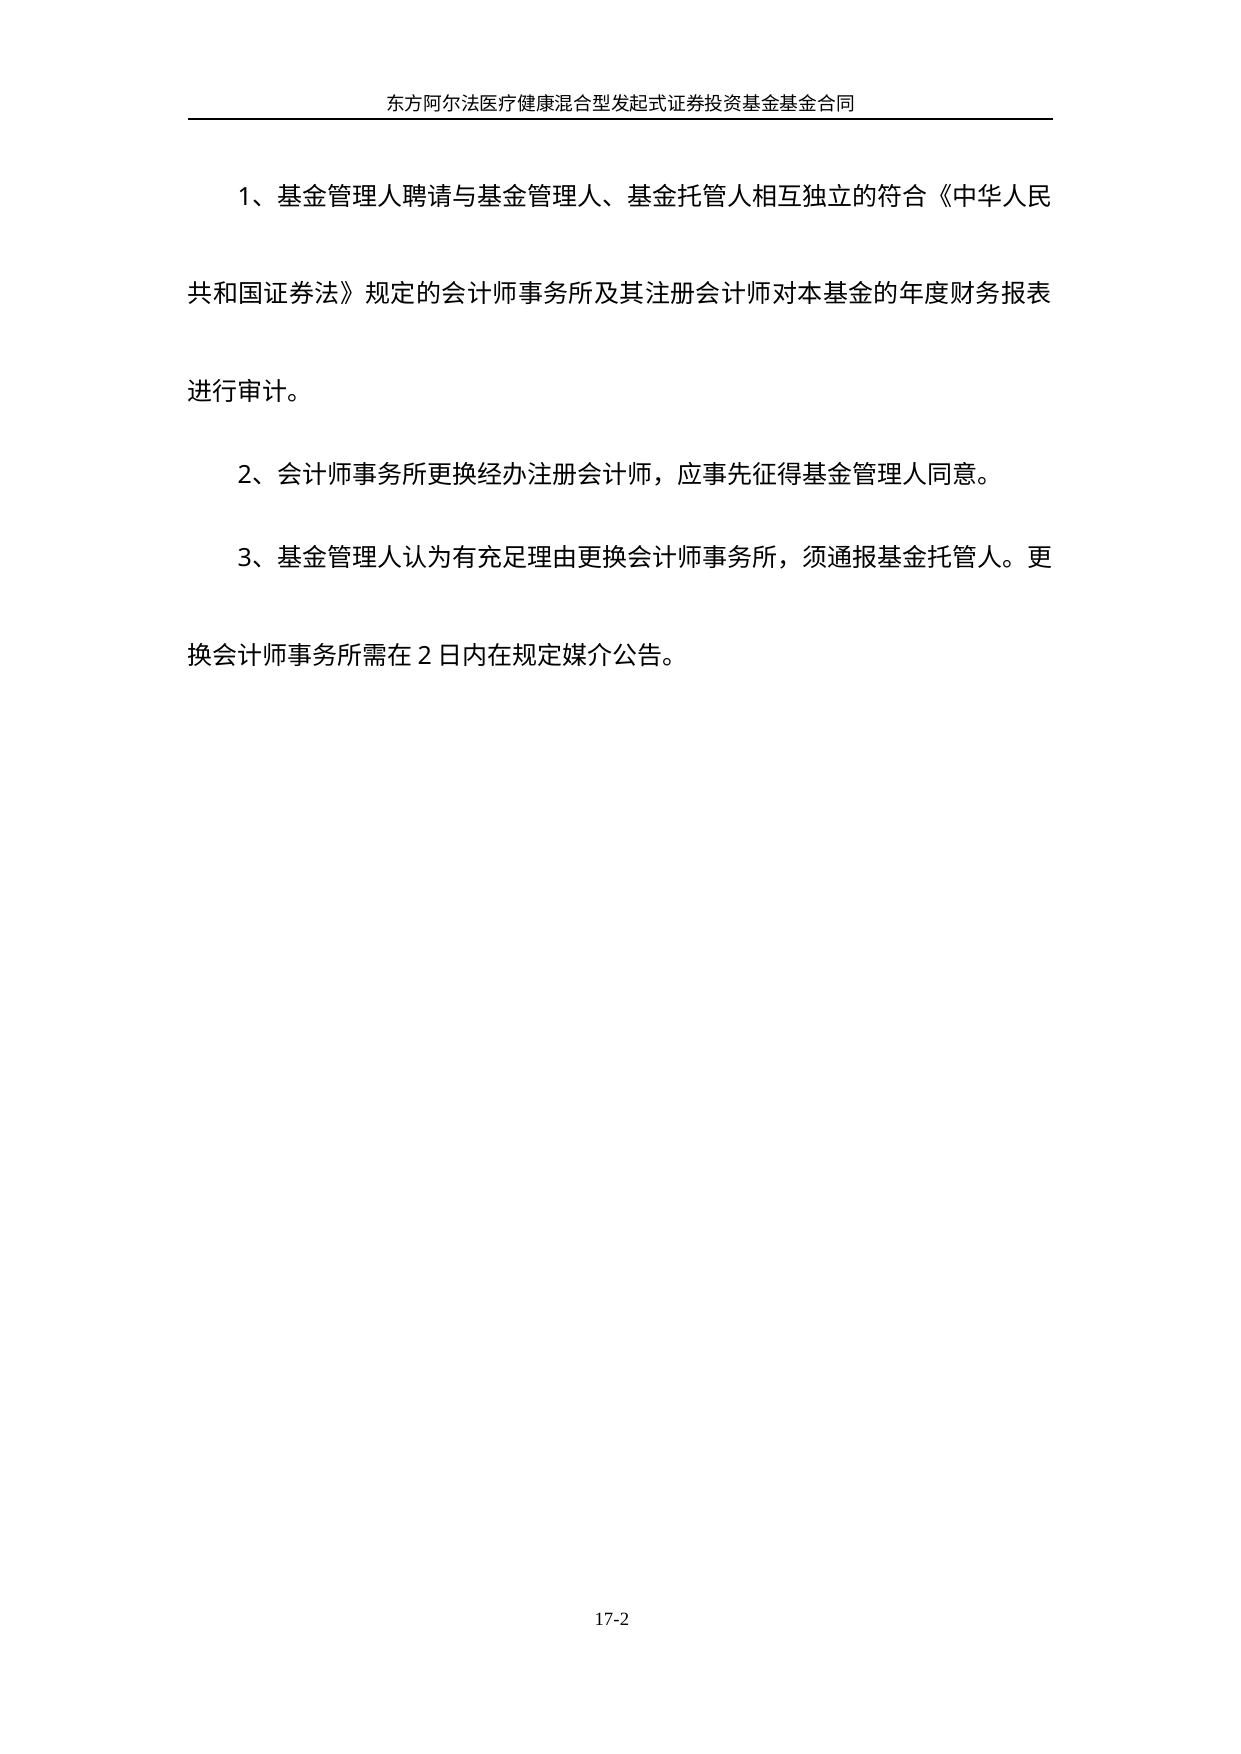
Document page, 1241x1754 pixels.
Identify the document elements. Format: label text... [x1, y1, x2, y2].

text 2、会计师事务所更换经办注册会计师，应事先征得基金管理人同意。 [187, 440, 1053, 505]
text 1、基金管理人聘请与基金管理人、基金托管人相互独立的符合《中华人民共和国证券法》规定的会计师事务所及其注册会计师对本基金的年度财务报表进行审计。 [187, 162, 1053, 422]
text 3、基金管理人认为有充足理由更换会计师事务所，须通报基金托管人。更换会计师事务所需在2日内在规定媒介公告。 [187, 523, 1053, 686]
